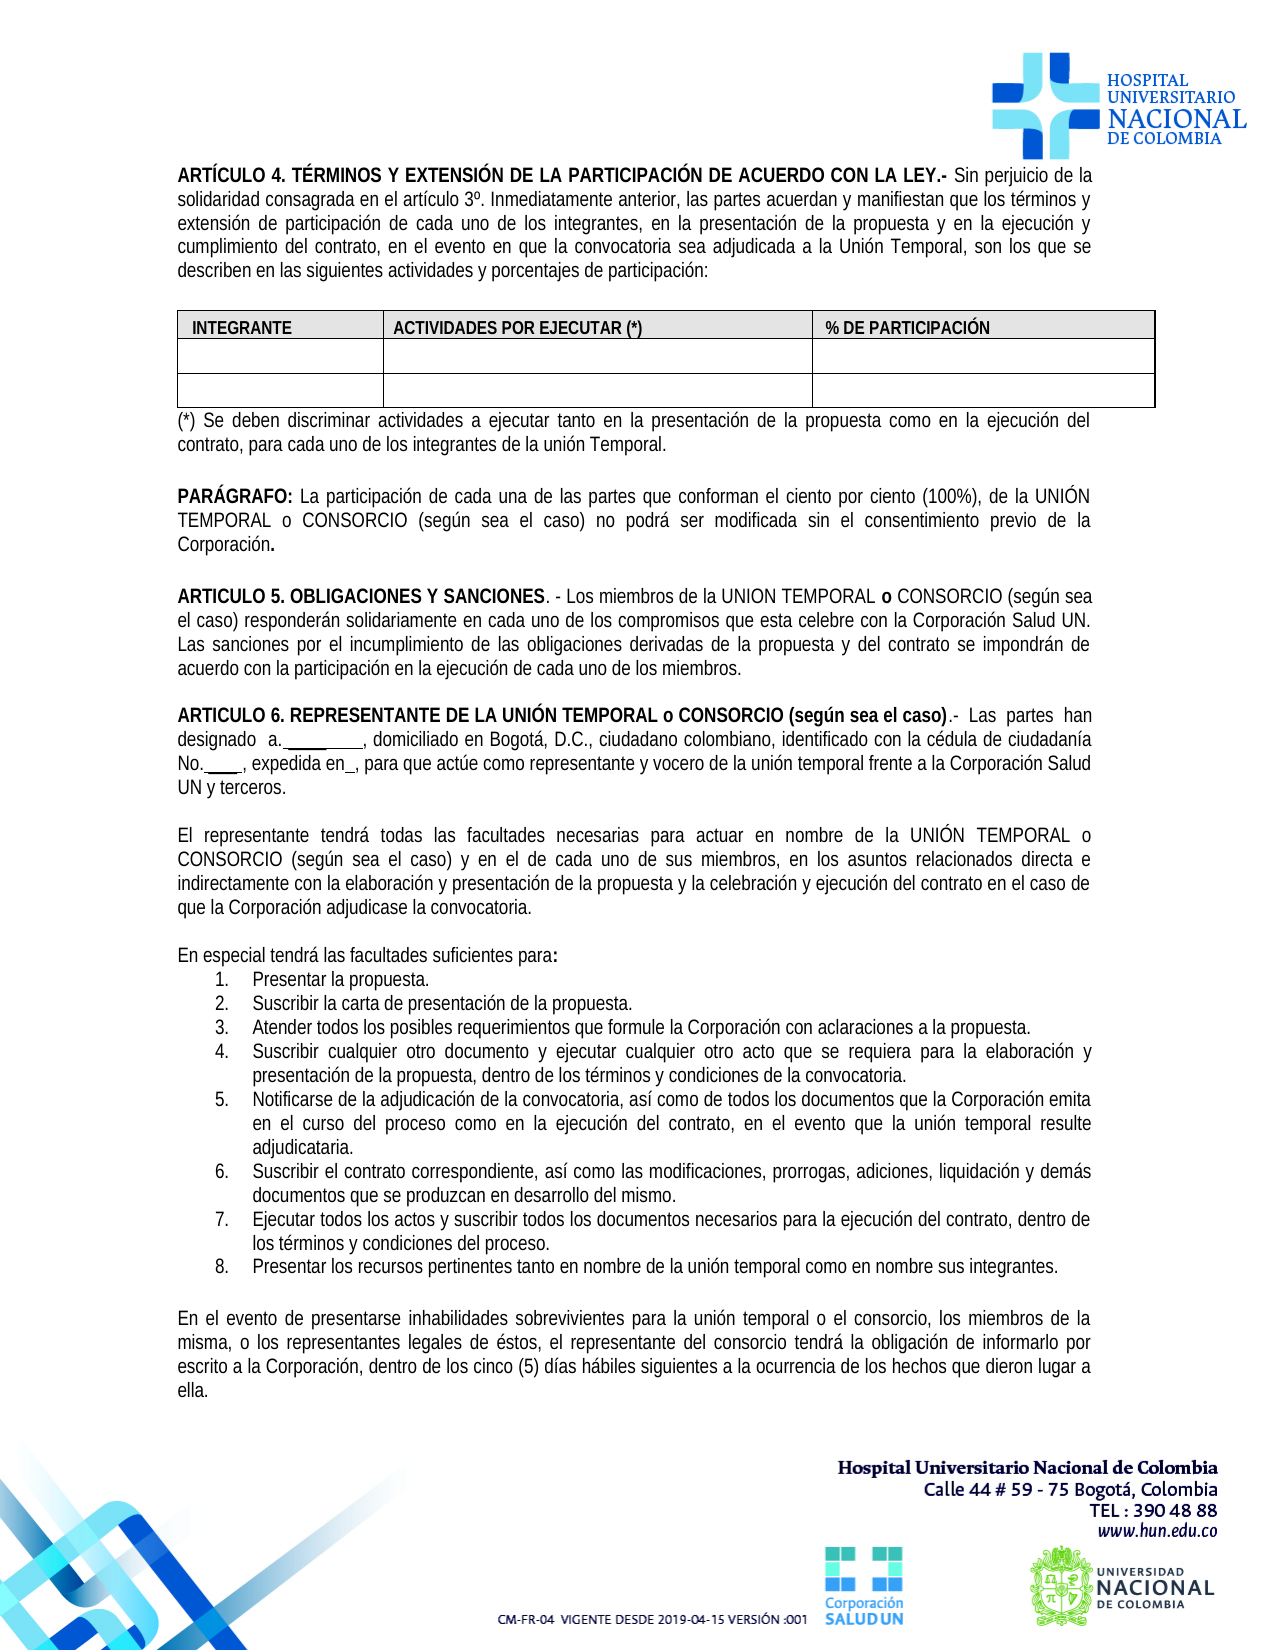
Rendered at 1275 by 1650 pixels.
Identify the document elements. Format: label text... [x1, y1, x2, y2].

subtitle ARTÍCULO 4. TÉRMINOS Y EXTENSIÓN DE LA PARTICIPACIÓN DE ACUERDO CON LA LEY.- Sin perjuicio de la solidaridad consagrada en el artículo 3º. Inmediatamente anterior, las partes acuerdan y manifiestan que los términos y extensión de participación de cada uno de los integrantes, en la presentación de la propuesta y en la ejecución y cumplimiento del contrato, en el evento en que la convocatoria sea adjudicada a la Unión Temporal, son los que se describen en las siguientes actividades y porcentajes de participación: [177, 162, 1093, 282]
text En el evento de presentarse inhabilidades sobrevivientes para la unión temporal o el consorcio, los miembros de la misma, o los representantes legales de éstos, el representante del consorcio tendrá la obligación de informarlo por escrito a la Corporación, dentro de los cinco (5) días hábiles siguientes a la ocurrencia de los hechos que dieron lugar a ella. [177, 1306, 1093, 1402]
table_cell [813, 339, 1154, 372]
table_cell [178, 374, 383, 407]
table_header % DE PARTICIPACIÓN [813, 311, 1154, 338]
list Suscribir el contrato correspondiente, así como las modificaciones, prorrogas, adiciones, liquidación y demás documentos que se produzcan en desarrollo del mismo. [215, 1158, 1093, 1206]
list Ejecutar todos los actos y suscribir todos los documentos necesarios para la ejecución del contrato, dentro de los términos y condiciones del proceso. [215, 1206, 1093, 1254]
table_cell [384, 339, 812, 372]
text ARTICULO 5. OBLIGACIONES Y SANCIONES. - Los miembros de la UNION TEMPORAL o CONSORCIO (según sea el caso) responderán solidariamente en cada uno de los compromisos que esta celebre con la Corporación Salud UN. Las sanciones por el incumplimiento de las obligaciones derivadas de la propuesta y del contrato se impondrán de acuerdo con la participación en la ejecución de cada uno de los miembros. [177, 583, 1093, 679]
text ARTICULO 6. REPRESENTANTE DE LA UNIÓN TEMPORAL o CONSORCIO (según sea el caso).- Las partes han designado a. ____ , domiciliado en Bogotá, D.C., ciudadano colombiano, identificado con la cédula de ciudadanía No. ___ , expedida en , para que actúe como representante y vocero de la unión temporal frente a la Corporación Salud UN y terceros. [177, 703, 1093, 799]
list Presentar los recursos pertinentes tanto en nombre de la unión temporal como en nombre sus integrantes. [215, 1254, 1093, 1278]
table_header ACTIVIDADES POR EJECUTAR (*) [384, 311, 812, 338]
list Presentar la propuesta. [215, 967, 1093, 991]
picture [0, 0, 1275, 1650]
list Notificarse de la adjudicación de la convocatoria, así como de todos los documentos que la Corporación emita en el curso del proceso como en la ejecución del contrato, en el evento que la unión temporal resulte adjudicataria. [215, 1087, 1093, 1158]
list Suscribir la carta de presentación de la propuesta. [215, 991, 1093, 1015]
text (*) Se deben discriminar actividades a ejecutar tanto en la presentación de la propuesta como en la ejecución del contrato, para cada uno de los integrantes de la unión Temporal. [177, 408, 1093, 456]
text En especial tendrá las facultades suficientes para: [177, 943, 1093, 967]
table_cell [178, 339, 383, 372]
list Suscribir cualquier otro documento y ejecutar cualquier otro acto que se requiera para la elaboración y presentación de la propuesta, dentro de los términos y condiciones de la convocatoria. [215, 1039, 1093, 1087]
list Atender todos los posibles requerimientos que formule la Corporación con aclaraciones a la propuesta. [215, 1015, 1093, 1039]
text PARÁGRAFO: La participación de cada una de las partes que conforman el ciento por ciento (100%), de la UNIÓN TEMPORAL o CONSORCIO (según sea el caso) no podrá ser modificada sin el consentimiento previo de la Corporación. [177, 484, 1093, 556]
table_header INTEGRANTE [178, 311, 383, 338]
table_cell [384, 374, 812, 407]
table_cell [813, 374, 1154, 407]
text El representante tendrá todas las facultades necesarias para actuar en nombre de la UNIÓN TEMPORAL o CONSORCIO (según sea el caso) y en el de cada uno de sus miembros, en los asuntos relacionados directa e indirectamente con la elaboración y presentación de la propuesta y la celebración y ejecución del contrato en el caso de que la Corporación adjudicase la convocatoria. [177, 823, 1093, 919]
